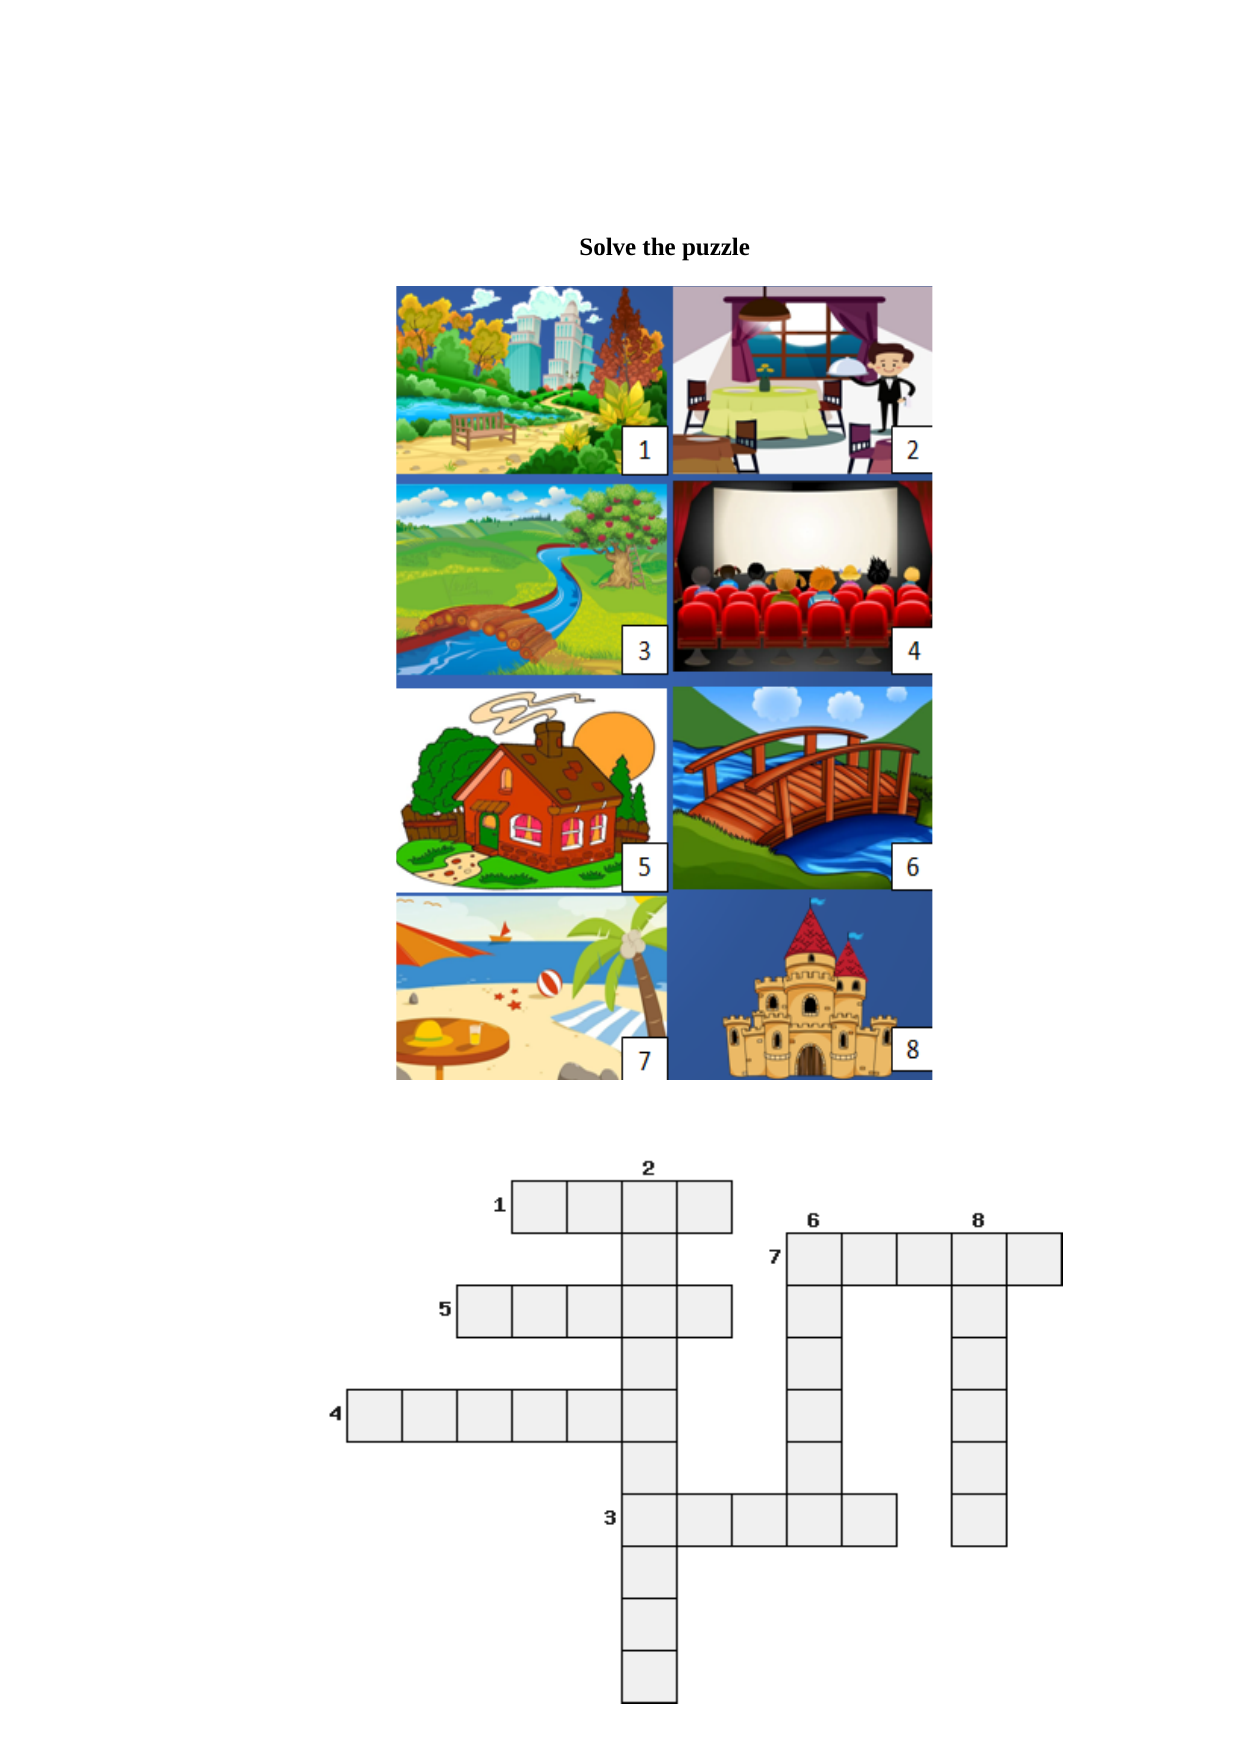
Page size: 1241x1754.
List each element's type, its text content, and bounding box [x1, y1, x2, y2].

picture [396, 286, 933, 1080]
picture [266, 1104, 1063, 1704]
text Solve the puzzle [177, 232, 1152, 261]
